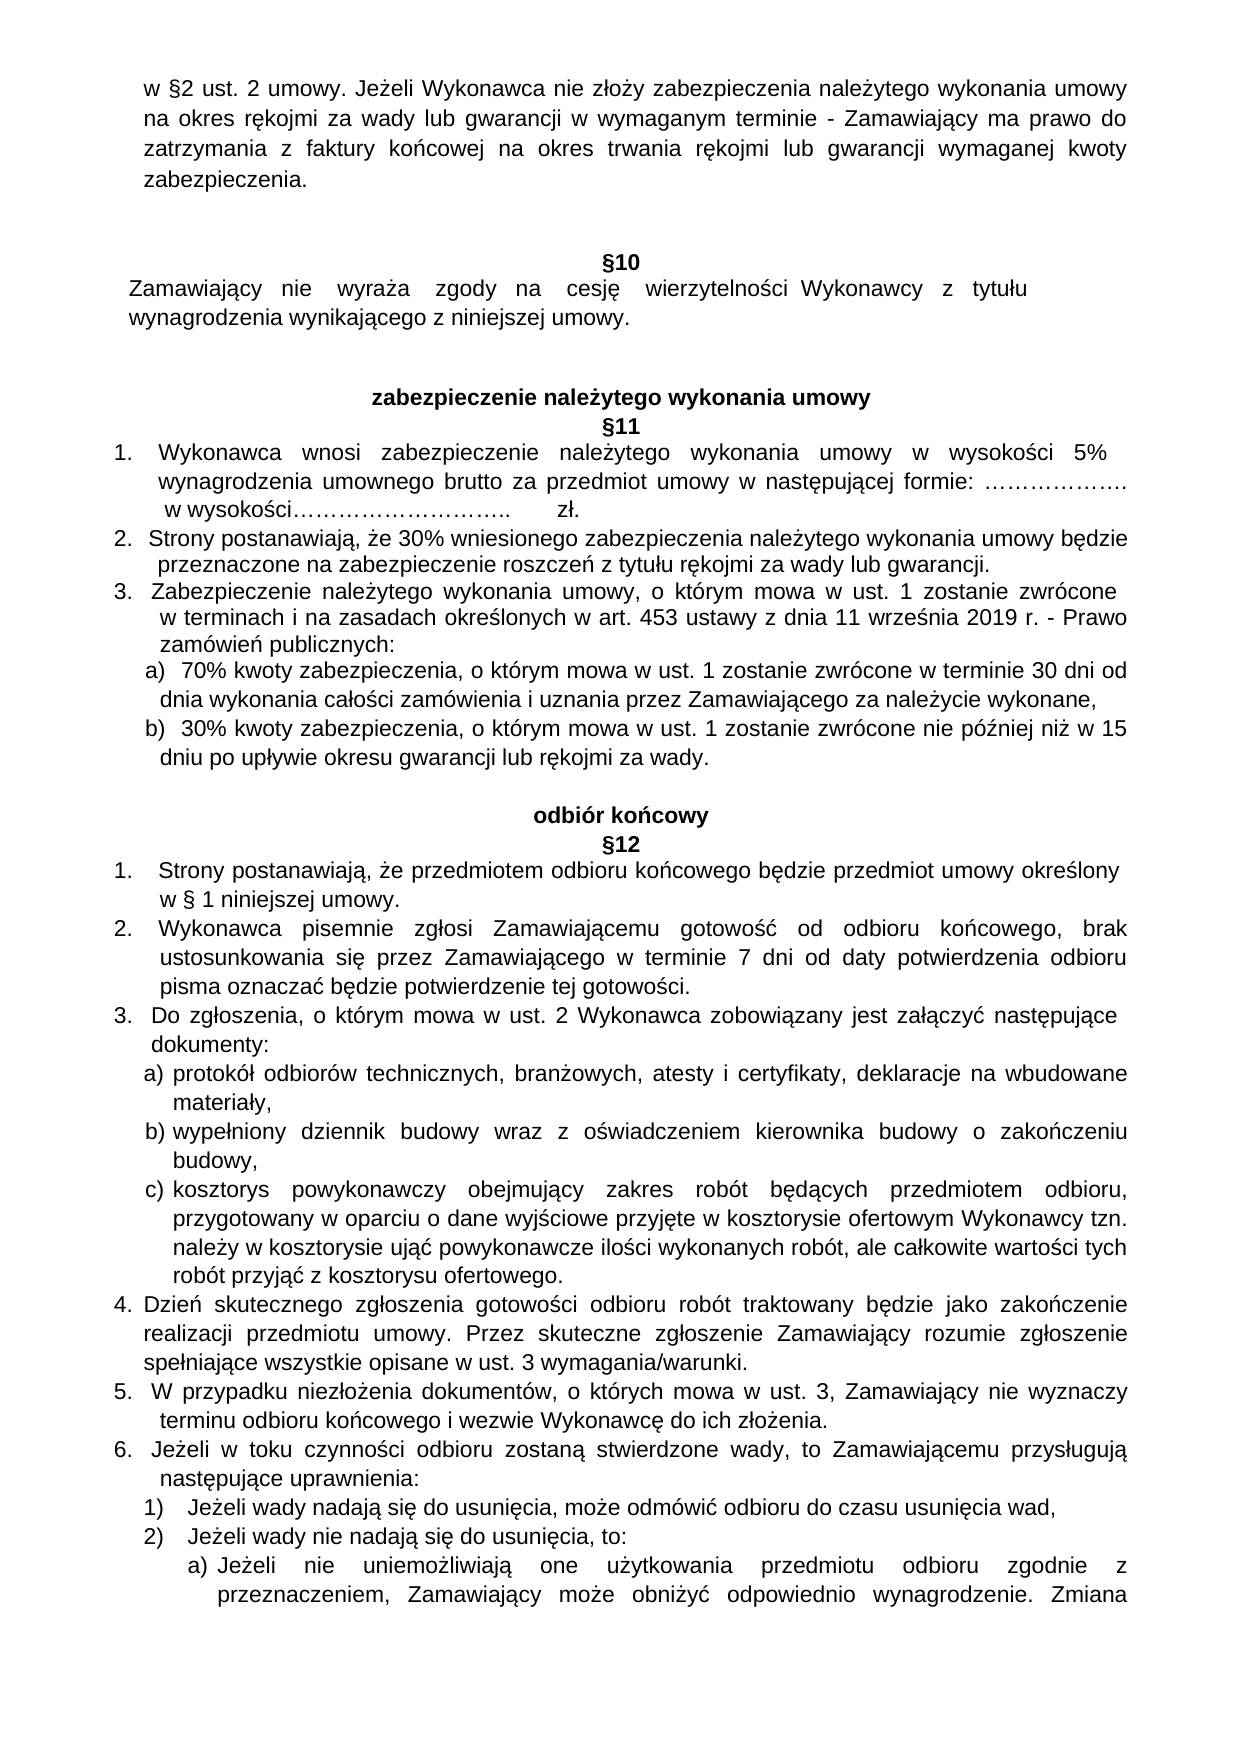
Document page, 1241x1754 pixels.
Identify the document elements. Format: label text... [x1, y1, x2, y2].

text §11 [114, 413, 1128, 439]
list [187, 1552, 1128, 1607]
text Zamawiający nie wyraża zgody na cesję wierzytelności Wykonawcy z tytułu wynagrodzenia wynikającego z niniejszej umowy. [128, 275, 1133, 356]
list 70% kwoty zabezpieczenia, o którym mowa w ust. 1 zostanie zwrócone w terminie 30 dni od dnia wykonania całości zamówienia i uznania przez Zamawiającego za należycie wykonane, [145, 657, 1128, 712]
list wypełniony dziennik budowy wraz z oświadczeniem kierownika budowy o zakończeniu budowy, [145, 1118, 1128, 1173]
list Do zgłoszenia, o którym mowa w ust. 2 Wykonawca zobowiązany jest załączyć następujące dokumenty: [114, 1002, 1128, 1057]
text §12 [114, 831, 1128, 857]
list Jeżeli wady nie nadają się do usunięcia, to: [114, 1523, 1128, 1549]
subtitle odbiór końcowy [114, 802, 1128, 828]
list W przypadku niezłożenia dokumentów, o których mowa w ust. 3, Zamawiający nie wyznaczy terminu odbioru końcowego i wezwie Wykonawcę do ich złożenia. [114, 1378, 1128, 1433]
list Zabezpieczenie należytego wykonania umowy, o którym mowa w ust. 1 zostanie zwrócone w terminach i na zasadach określonych w art. 453 ustawy z dnia 11 września 2019 r. - Prawo zamówień publicznych: [114, 578, 1128, 657]
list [114, 75, 1128, 192]
text §10 [114, 248, 1128, 275]
list Jeżeli w toku czynności odbioru zostaną stwierdzone wady, to Zamawiającemu przysługują następujące uprawnienia: [114, 1436, 1128, 1491]
list kosztorys powykonawczy obejmujący zakres robót będących przedmiotem odbioru, przygotowany w oparciu o dane wyjściowe przyjęte w kosztorysie ofertowym Wykonawcy tzn. należy w kosztorysie ująć powykonawcze ilości wykonanych robót, ale całkowite wartości tych robót przyjąć z kosztorysu ofertowego. [145, 1176, 1128, 1289]
list Strony postanawiają, że przedmiotem odbioru końcowego będzie przedmiot umowy określony w § 1 niniejszej umowy. [114, 857, 1128, 912]
list Dzień skutecznego zgłoszenia gotowości odbioru robót traktowany będzie jako zakończenie realizacji przedmiotu umowy. Przez skuteczne zgłoszenie Zamawiający rozumie zgłoszenie spełniające wszystkie opisane w ust. 3 wymagania/warunki. [114, 1291, 1128, 1376]
list Strony postanawiają, że 30% wniesionego zabezpieczenia należytego wykonania umowy będzie przeznaczone na zabezpieczenie roszczeń z tytułu rękojmi za wady lub gwarancji. [114, 525, 1128, 578]
list Wykonawca wnosi zabezpieczenie należytego wykonania umowy w wysokości 5% wynagrodzenia umownego brutto za przedmiot umowy w następującej formie: ………………. w wysokości……………………….. zł. [114, 439, 1128, 523]
list Jeżeli wady nadają się do usunięcia, może odmówić odbioru do czasu usunięcia wad, [114, 1494, 1128, 1520]
subtitle zabezpieczenie należytego wykonania umowy [114, 384, 1128, 410]
list protokół odbiorów technicznych, branżowych, atesty i certyfikaty, deklaracje na wbudowane materiały, [143, 1060, 1128, 1115]
list 30% kwoty zabezpieczenia, o którym mowa w ust. 1 zostanie zwrócone nie później niż w 15 dniu po upływie okresu gwarancji lub rękojmi za wady. [145, 715, 1128, 770]
list Wykonawca pisemnie zgłosi Zamawiającemu gotowość od odbioru końcowego, brak ustosunkowania się przez Zamawiającego w terminie 7 dni od daty potwierdzenia odbioru pisma oznaczać będzie potwierdzenie tej gotowości. [114, 915, 1128, 999]
